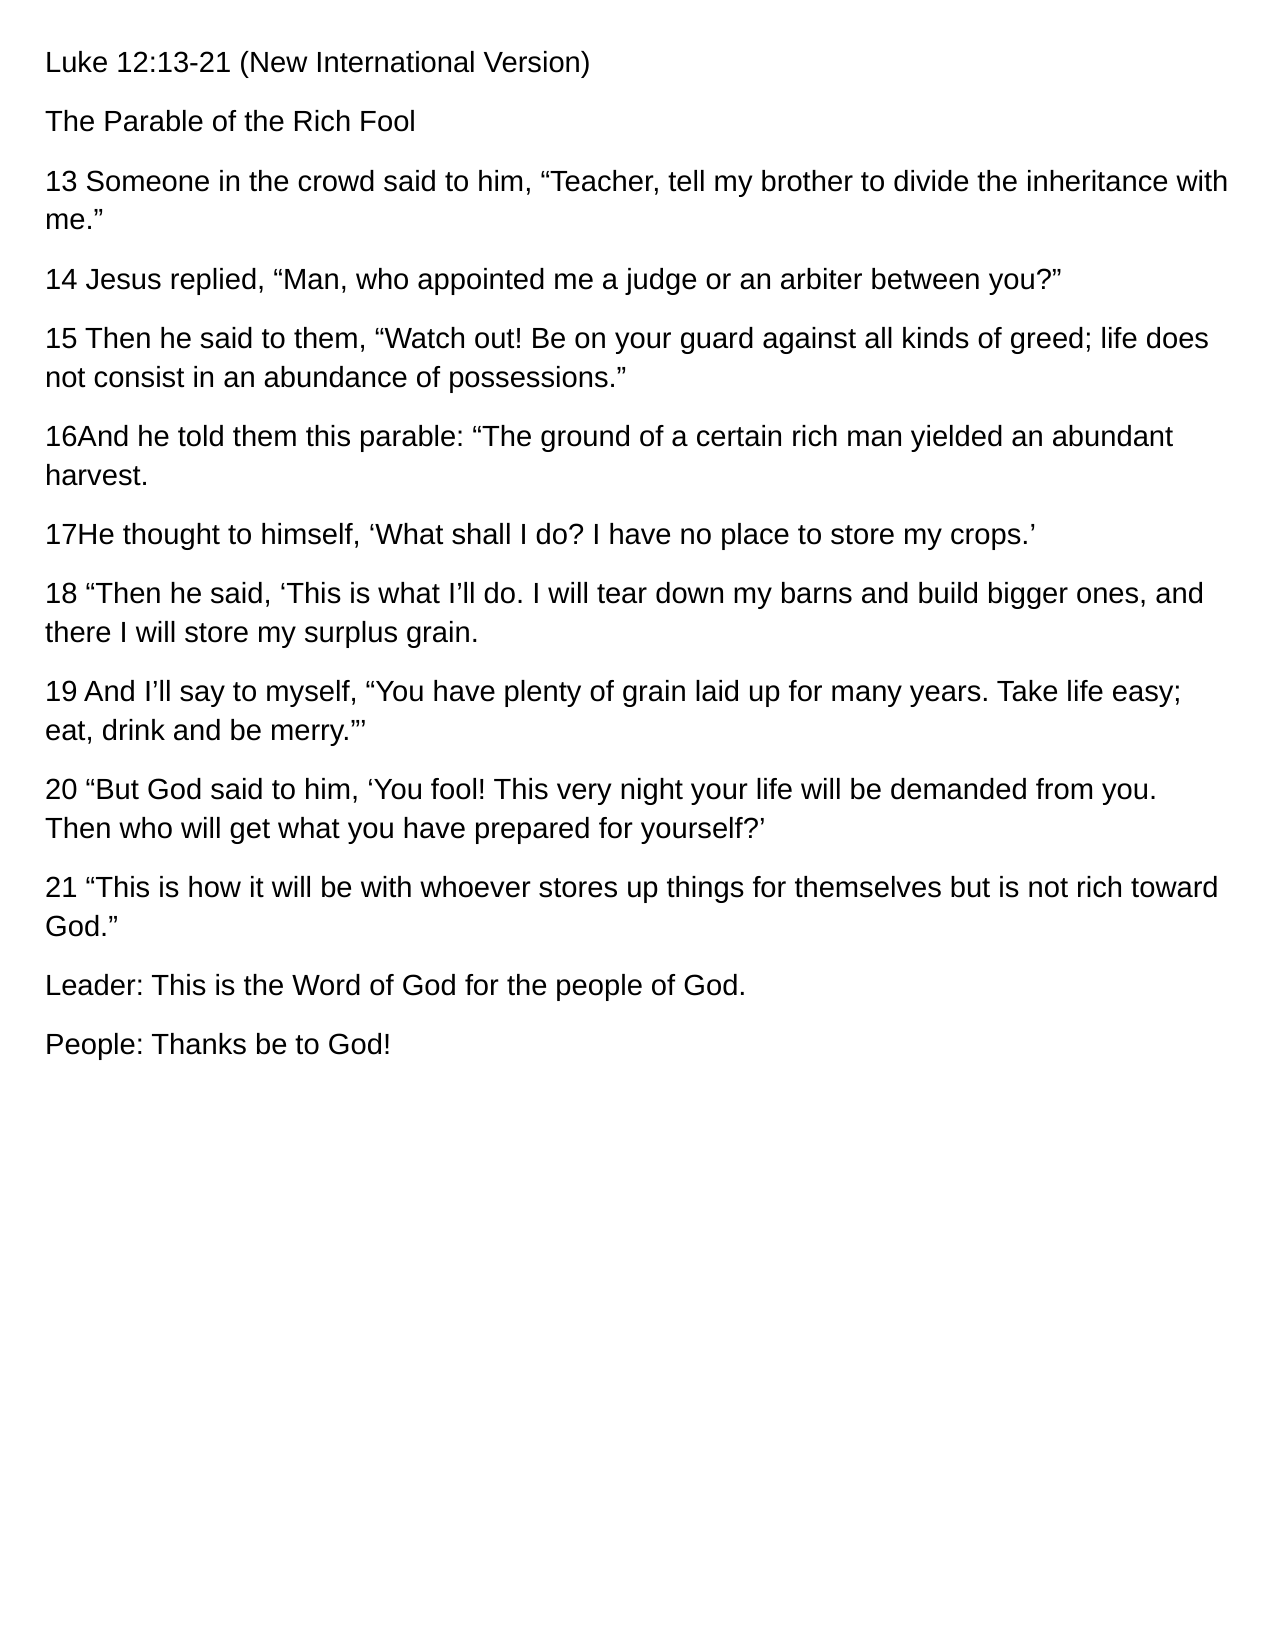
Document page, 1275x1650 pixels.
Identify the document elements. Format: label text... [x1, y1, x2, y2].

text 20 “But God said to him, ‘You fool! This very night your life will be demanded from you. Then who will get what you have prepared for yourself?’ [45, 772, 1230, 844]
text Luke 12:13-21 (New International Version) [45, 45, 1230, 78]
text 14 Jesus replied, “Man, who appointed me a judge or an arbiter between you?” [45, 262, 1230, 295]
text Leader: This is the Word of God for the people of God. [45, 968, 1230, 1001]
text 13 Someone in the crowd said to him, “Teacher, tell my brother to divide the inheritance with me.” [45, 164, 1230, 236]
text 18 “Then he said, ‘This is what I’ll do. I will tear down my barns and build bigger ones, and there I will store my surplus grain. [45, 576, 1230, 648]
text 17He thought to himself, ‘What shall I do? I have no place to store my crops.’ [45, 517, 1230, 550]
text The Parable of the Rich Fool [45, 104, 1230, 138]
text 15 Then he said to them, “Watch out! Be on your guard against all kinds of greed; life does not consist in an abundance of possessions.” [45, 321, 1230, 393]
text 21 “This is how it will be with whoever stores up things for themselves but is not rich toward God.” [45, 870, 1230, 942]
text People: Thanks be to God! [45, 1027, 1230, 1061]
text 19 And I’ll say to myself, “You have plenty of grain laid up for many years. Take life easy; eat, drink and be merry.”’ [45, 674, 1230, 746]
text 16And he told them this parable: “The ground of a certain rich man yielded an abundant harvest. [45, 419, 1230, 491]
